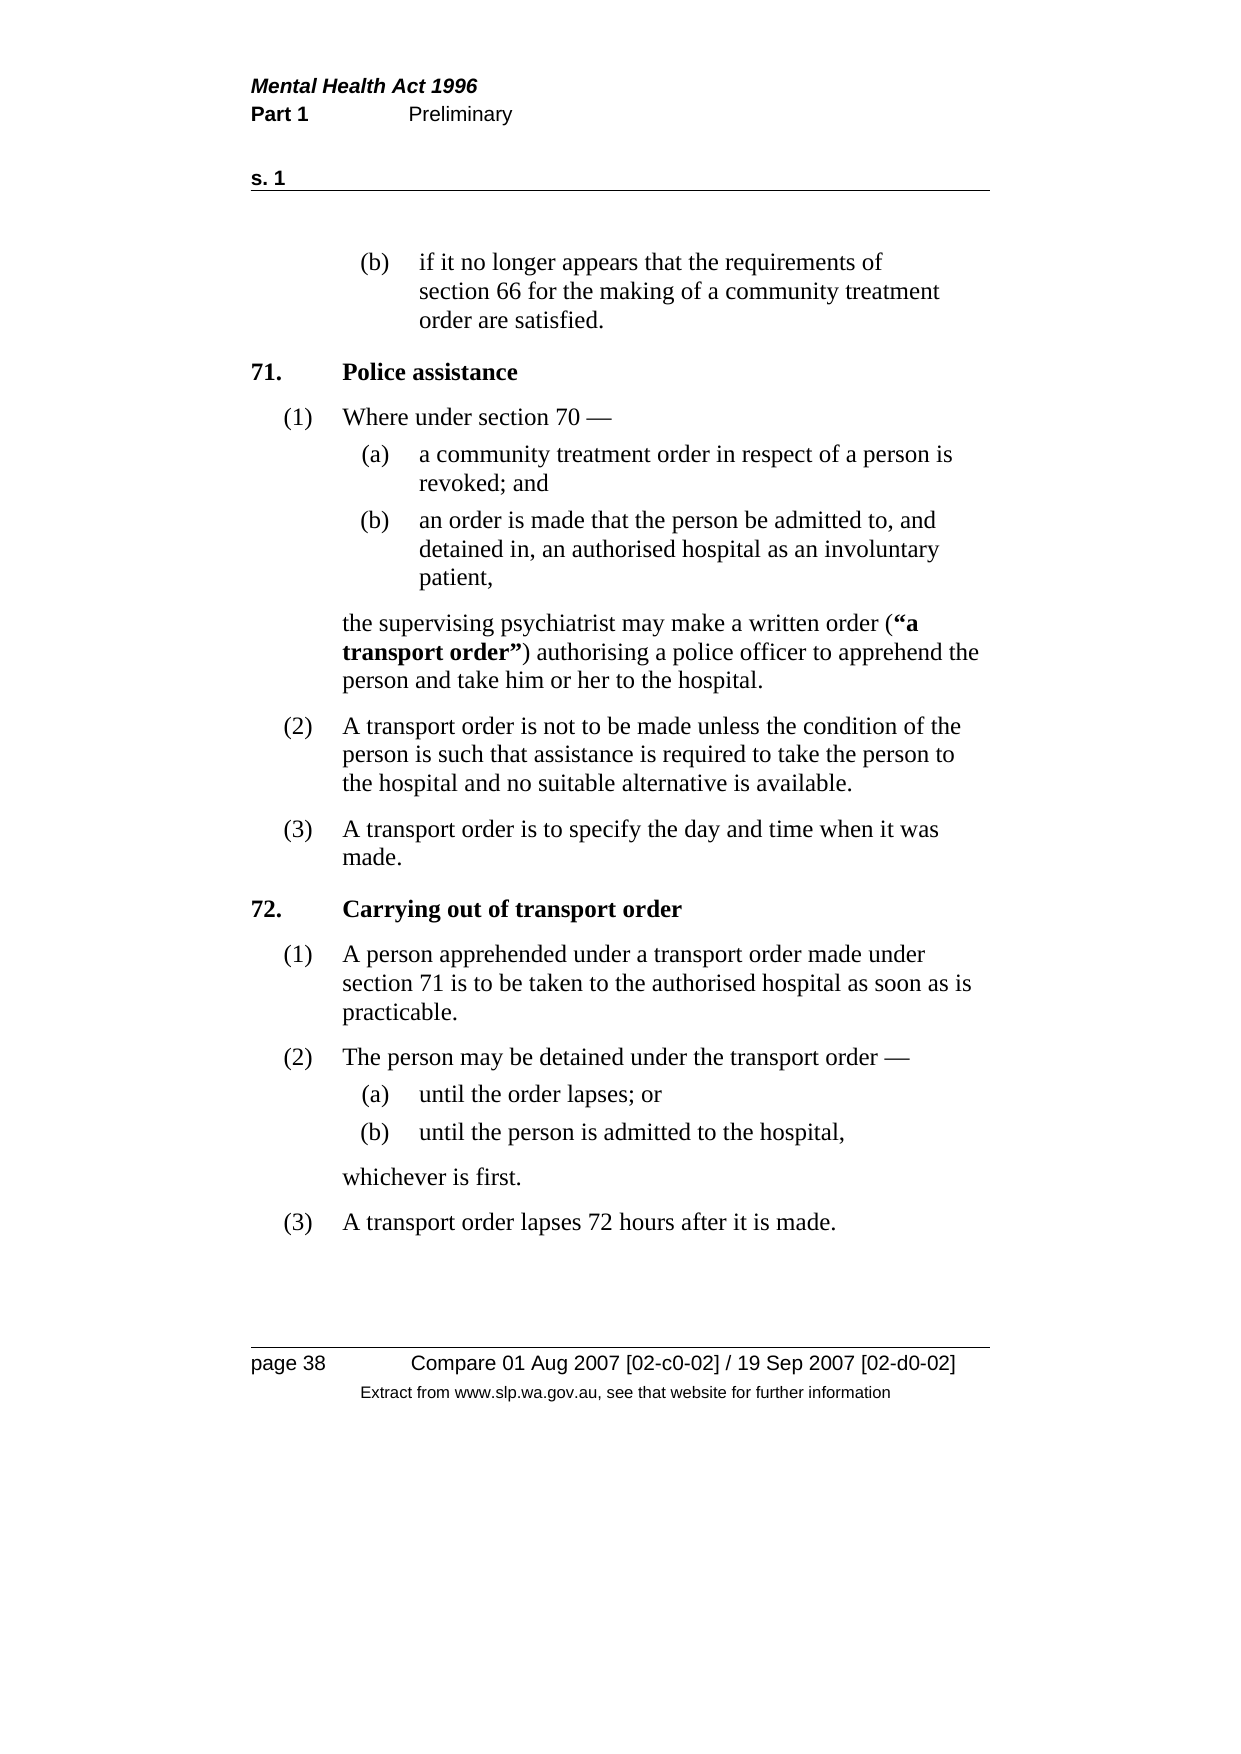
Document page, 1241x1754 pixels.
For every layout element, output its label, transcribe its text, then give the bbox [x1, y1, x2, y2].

subtitle 71. Police assistance [251, 357, 990, 385]
text the supervising psychiatrist may make a written order (“a transport order”) authorising a police officer to apprehend the person and take him or her to the hospital. [251, 608, 990, 694]
text (b) if it no longer appears that the requirements of section 66 for the making of a community treatment order are satisfied. [251, 247, 990, 334]
text (b) an order is made that the person be admitted to, and detained in, an authorised hospital as an involuntary patient, [251, 505, 990, 591]
text whichever is first. [251, 1162, 990, 1191]
text (a) a community treatment order in respect of a person is revoked; and [251, 439, 990, 497]
text (3) A transport order is to specify the day and time when it was made. [251, 814, 990, 871]
text (2) A transport order is not to be made unless the condition of the person is such that assistance is required to take the person to the hospital and no suitable alternative is available. [251, 711, 990, 797]
text (2) The person may be detained under the transport order — [251, 1042, 990, 1071]
subtitle 72. Carrying out of transport order [251, 894, 990, 923]
text (3) A transport order lapses 72 hours after it is made. [251, 1207, 990, 1236]
text (b) until the person is admitted to the hospital, [251, 1117, 990, 1145]
text (1) A person apprehended under a transport order made under section 71 is to be taken to the authorised hospital as soon as is practicable. [251, 939, 990, 1026]
text (1) Where under section 70 — [251, 402, 990, 431]
text (a) until the order lapses; or [251, 1079, 990, 1108]
